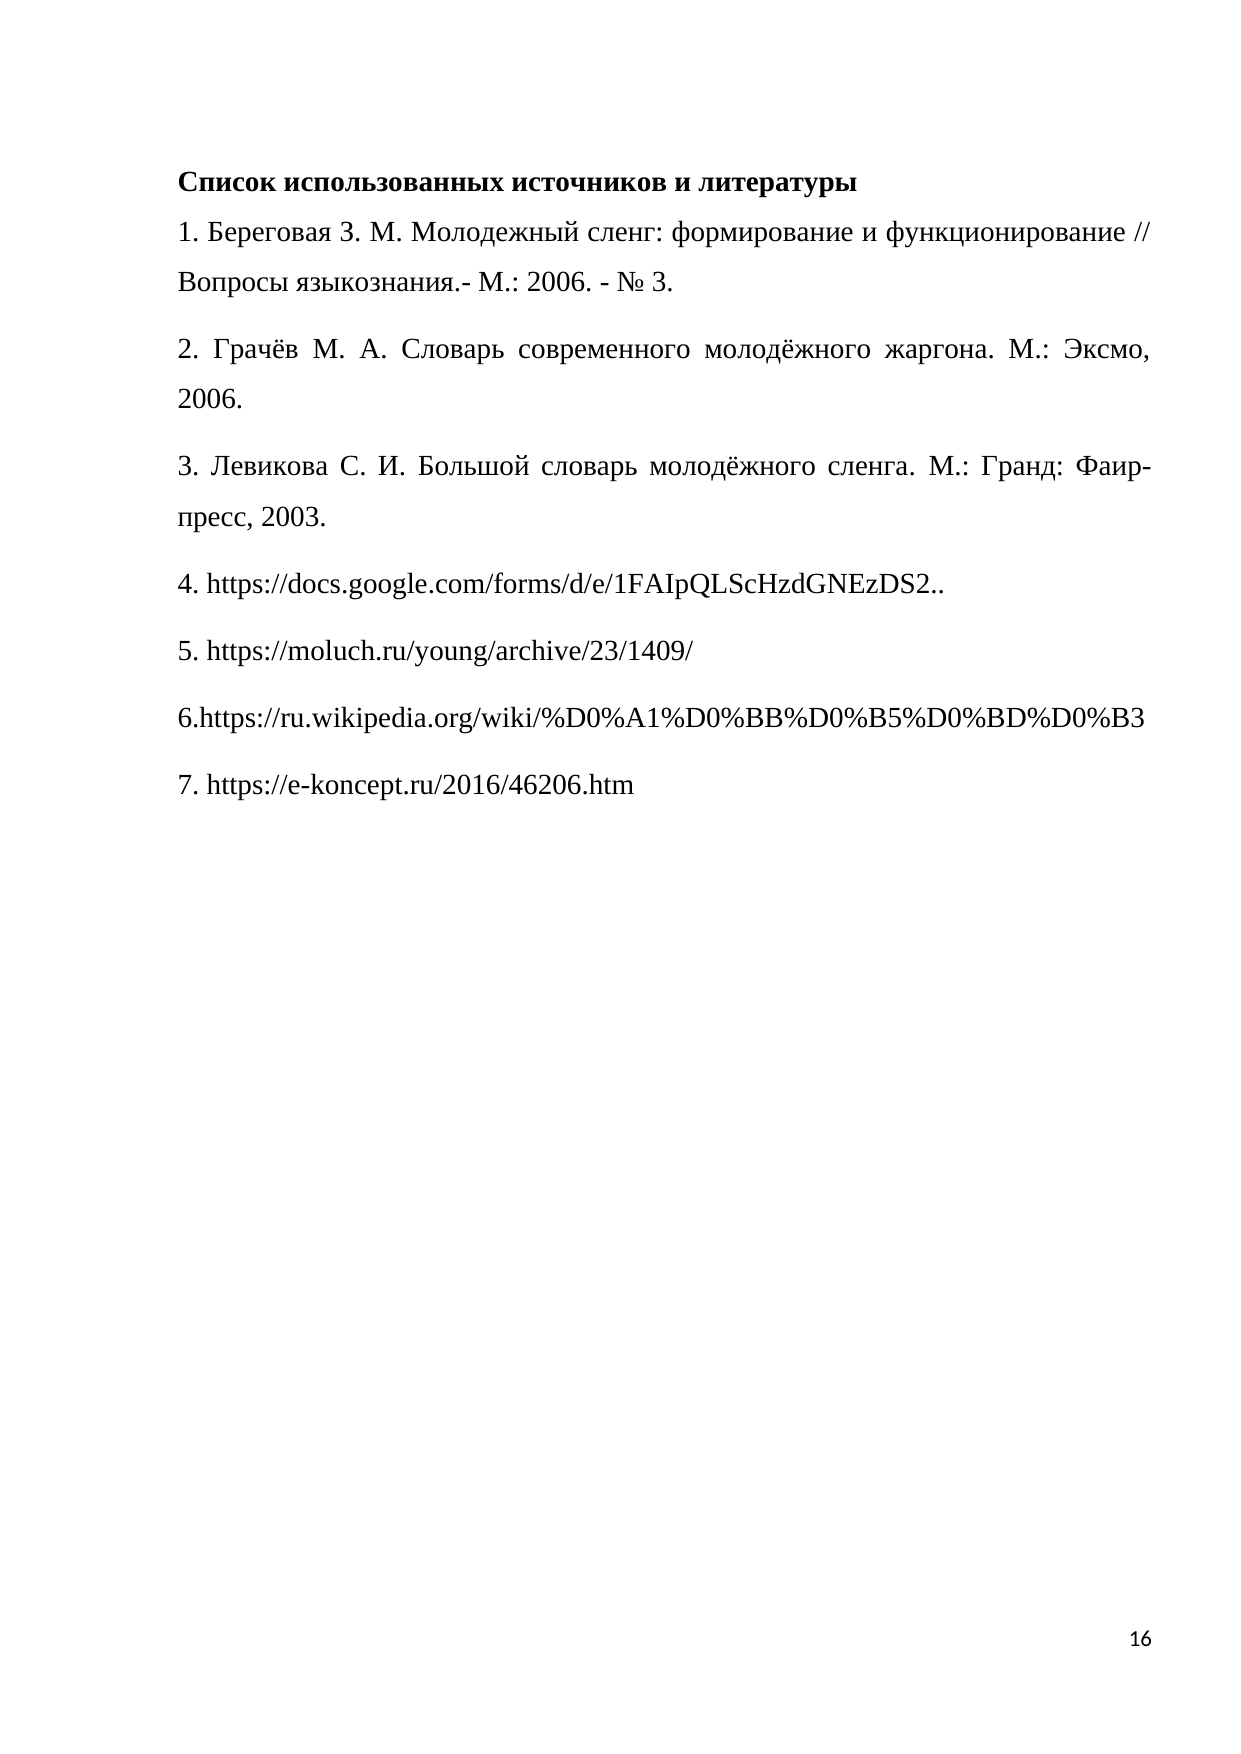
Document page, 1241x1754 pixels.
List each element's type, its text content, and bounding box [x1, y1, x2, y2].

text 2. Грачёв М. А. Словарь современного молодёжного жаргона. М.: Эксмо, 2006. [177, 331, 1152, 415]
text 1. Береговая З. М. Молодежный сленг: формирование и функционирование // Вопросы языкознания.- М.: 2006. - № 3. [177, 214, 1152, 298]
text Список использованных источников и литературы [177, 118, 1063, 197]
text 7. https://e-koncept.ru/2016/46206.htm [177, 767, 1152, 800]
text 6.https://ru.wikipedia.org/wiki/%D0%A1%D0%BB%D0%B5%D0%BD%D0%B3 [177, 700, 1152, 733]
text 4. https://docs.google.com/forms/d/e/1FAIpQLScHzdGNEzDS2.. [177, 566, 1152, 599]
text 5. https://moluch.ru/young/archive/23/1409/ [177, 633, 1152, 666]
text 3. Левикова С. И. Большой словарь молодёжного сленга. М.: Гранд: Фаир-пресс, 2003. [177, 448, 1152, 532]
